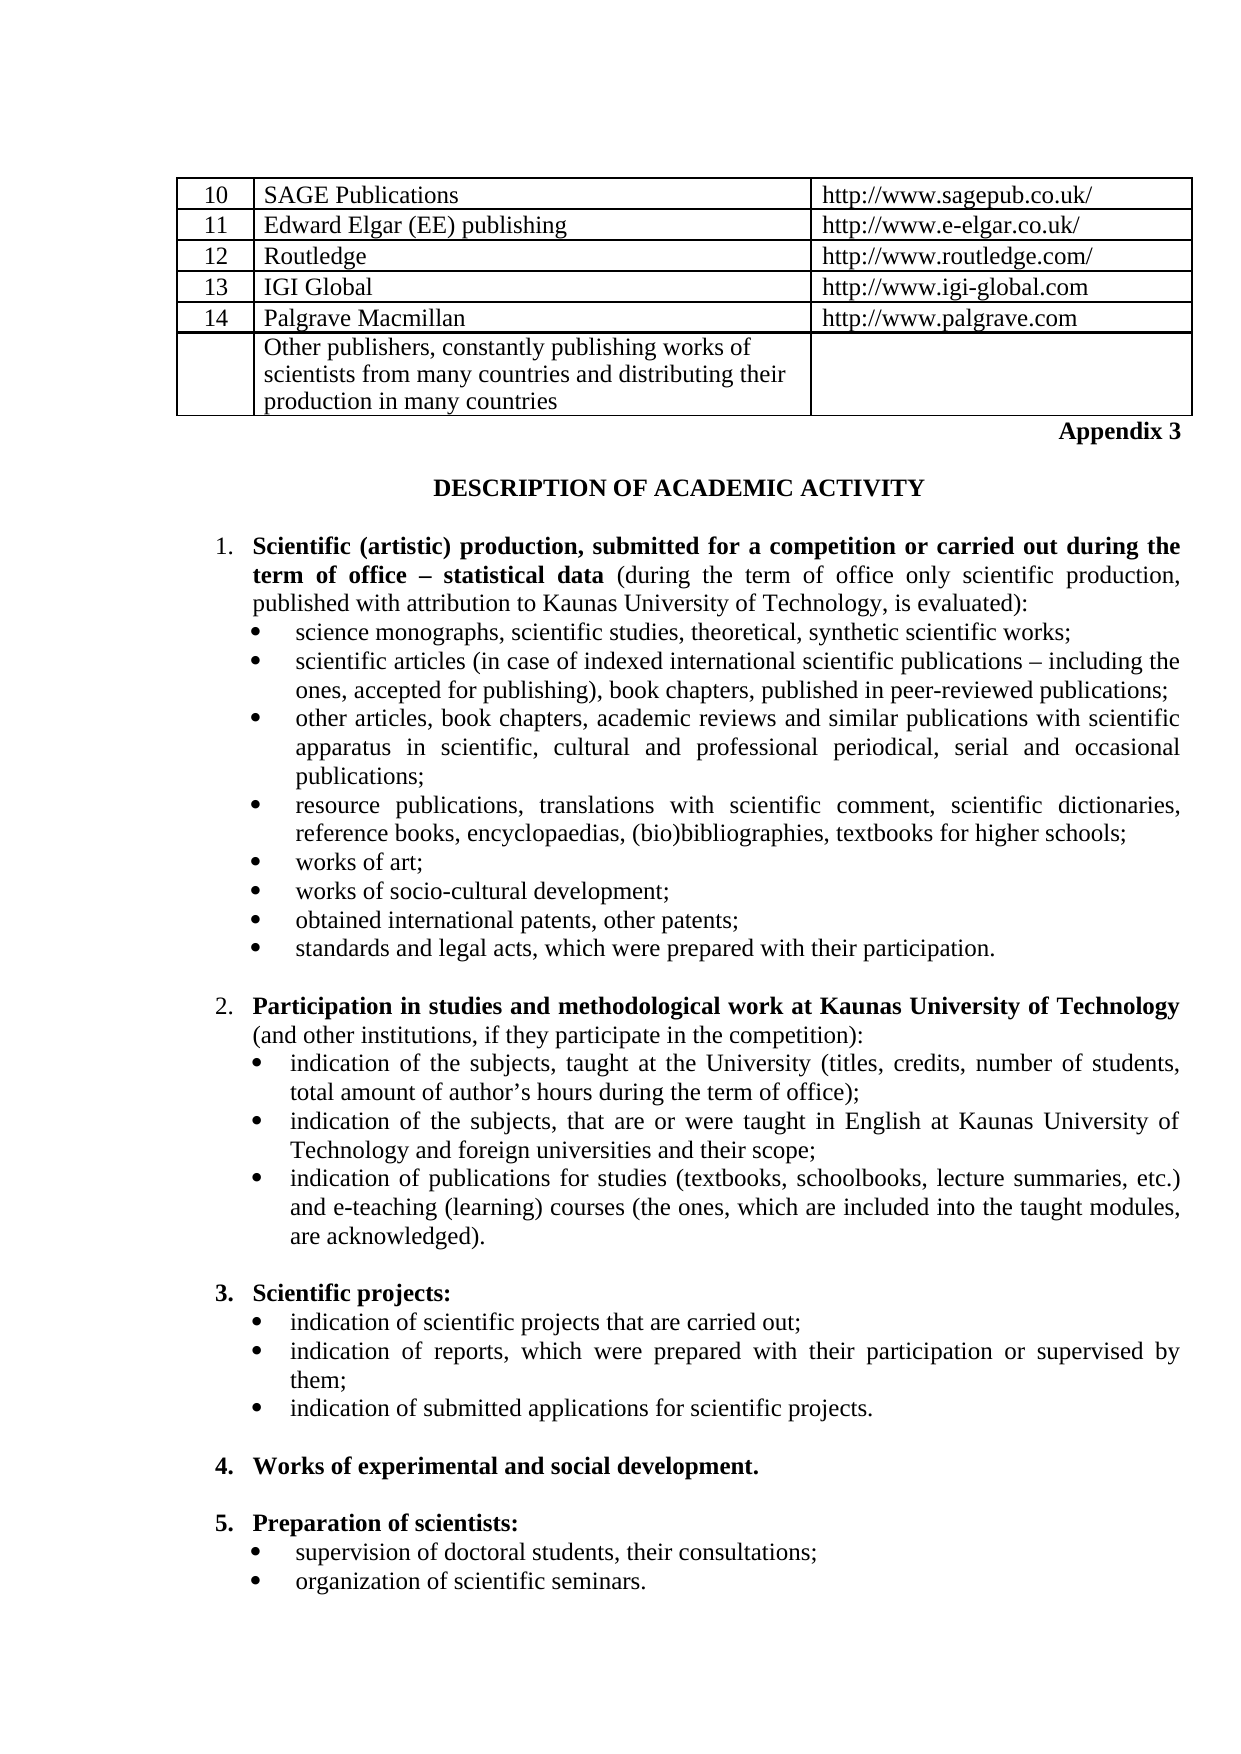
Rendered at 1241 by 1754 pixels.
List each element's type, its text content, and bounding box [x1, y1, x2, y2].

list indication of the subjects, that are or were taught in English at Kaunas University of Technology and foreign universities and their scope; [252, 1106, 1181, 1163]
table_cell http://www.routledge.com/ [812, 241, 1191, 270]
table_cell [178, 334, 253, 415]
list Works of experimental and social development. [215, 1451, 1181, 1480]
table_cell Edward Elgar (EE) publishing [255, 210, 810, 239]
table_cell http://www.sagepub.co.uk/ [812, 179, 1191, 208]
list Participation in studies and methodological work at Kaunas University of Technology (and other institutions, if they participate in the competition): [215, 991, 1181, 1048]
table_cell Routledge [255, 241, 810, 270]
text Appendix 3 [177, 416, 1181, 445]
list obtained international patents, other patents; [251, 905, 1181, 933]
list standards and legal acts, which were prepared with their participation. [251, 933, 1181, 962]
table_cell 14 [178, 303, 253, 331]
table_cell 13 [178, 272, 253, 301]
list Scientific projects: [215, 1278, 1181, 1307]
list scientific articles (in case of indexed international scientific publications – including the ones, accepted for publishing), book chapters, published in peer-reviewed publications; [251, 646, 1181, 703]
list indication of the subjects, taught at the University (titles, credits, number of students, total amount of author’s hours during the term of office); [252, 1048, 1181, 1106]
list other articles, book chapters, academic reviews and similar publications with scientific apparatus in scientific, cultural and professional periodical, serial and occasional publications; [251, 703, 1181, 790]
table_cell 12 [178, 241, 253, 270]
table_cell [812, 334, 1191, 415]
table_cell http://www.igi-global.com [812, 272, 1191, 301]
list indication of reports, which were prepared with their participation or supervised by them; [252, 1336, 1181, 1393]
table_cell Palgrave Macmillan [255, 303, 810, 331]
text DESCRIPTION OF ACADEMIC ACTIVITY [177, 473, 1181, 502]
table_cell 10 [178, 179, 253, 208]
list indication of scientific projects that are carried out; [252, 1307, 1181, 1336]
list supervision of doctoral students, their consultations; [251, 1537, 1181, 1566]
list resource publications, translations with scientific comment, scientific dictionaries, reference books, encyclopaedias, (bio)bibliographies, textbooks for higher schools; [251, 790, 1181, 847]
table_cell http://www.e-elgar.co.uk/ [812, 210, 1191, 239]
list organization of scientific seminars. [251, 1566, 1181, 1595]
list works of socio-cultural development; [251, 876, 1181, 905]
table_cell Other publishers, constantly publishing works of scientists from many countries and distributing their production in many countries [255, 334, 810, 415]
list indication of submitted applications for scientific projects. [252, 1393, 1181, 1422]
list works of art; [251, 847, 1181, 876]
table_cell http://www.palgrave.com [812, 303, 1191, 331]
table_cell IGI Global [255, 272, 810, 301]
table_cell SAGE Publications [255, 179, 810, 208]
list indication of publications for studies (textbooks, schoolbooks, lecture summaries, etc.) and e-teaching (learning) courses (the ones, which are included into the taught modules, are acknowledged). [252, 1163, 1181, 1250]
list science monographs, scientific studies, theoretical, synthetic scientific works; [251, 617, 1181, 646]
list Preparation of scientists: [215, 1508, 1181, 1537]
table_cell 11 [178, 210, 253, 239]
list Scientific (artistic) production, submitted for a competition or carried out during the term of office – statistical data (during the term of office only scientific production, published with attribution to Kaunas University of Technology, is evaluated): [215, 531, 1181, 617]
